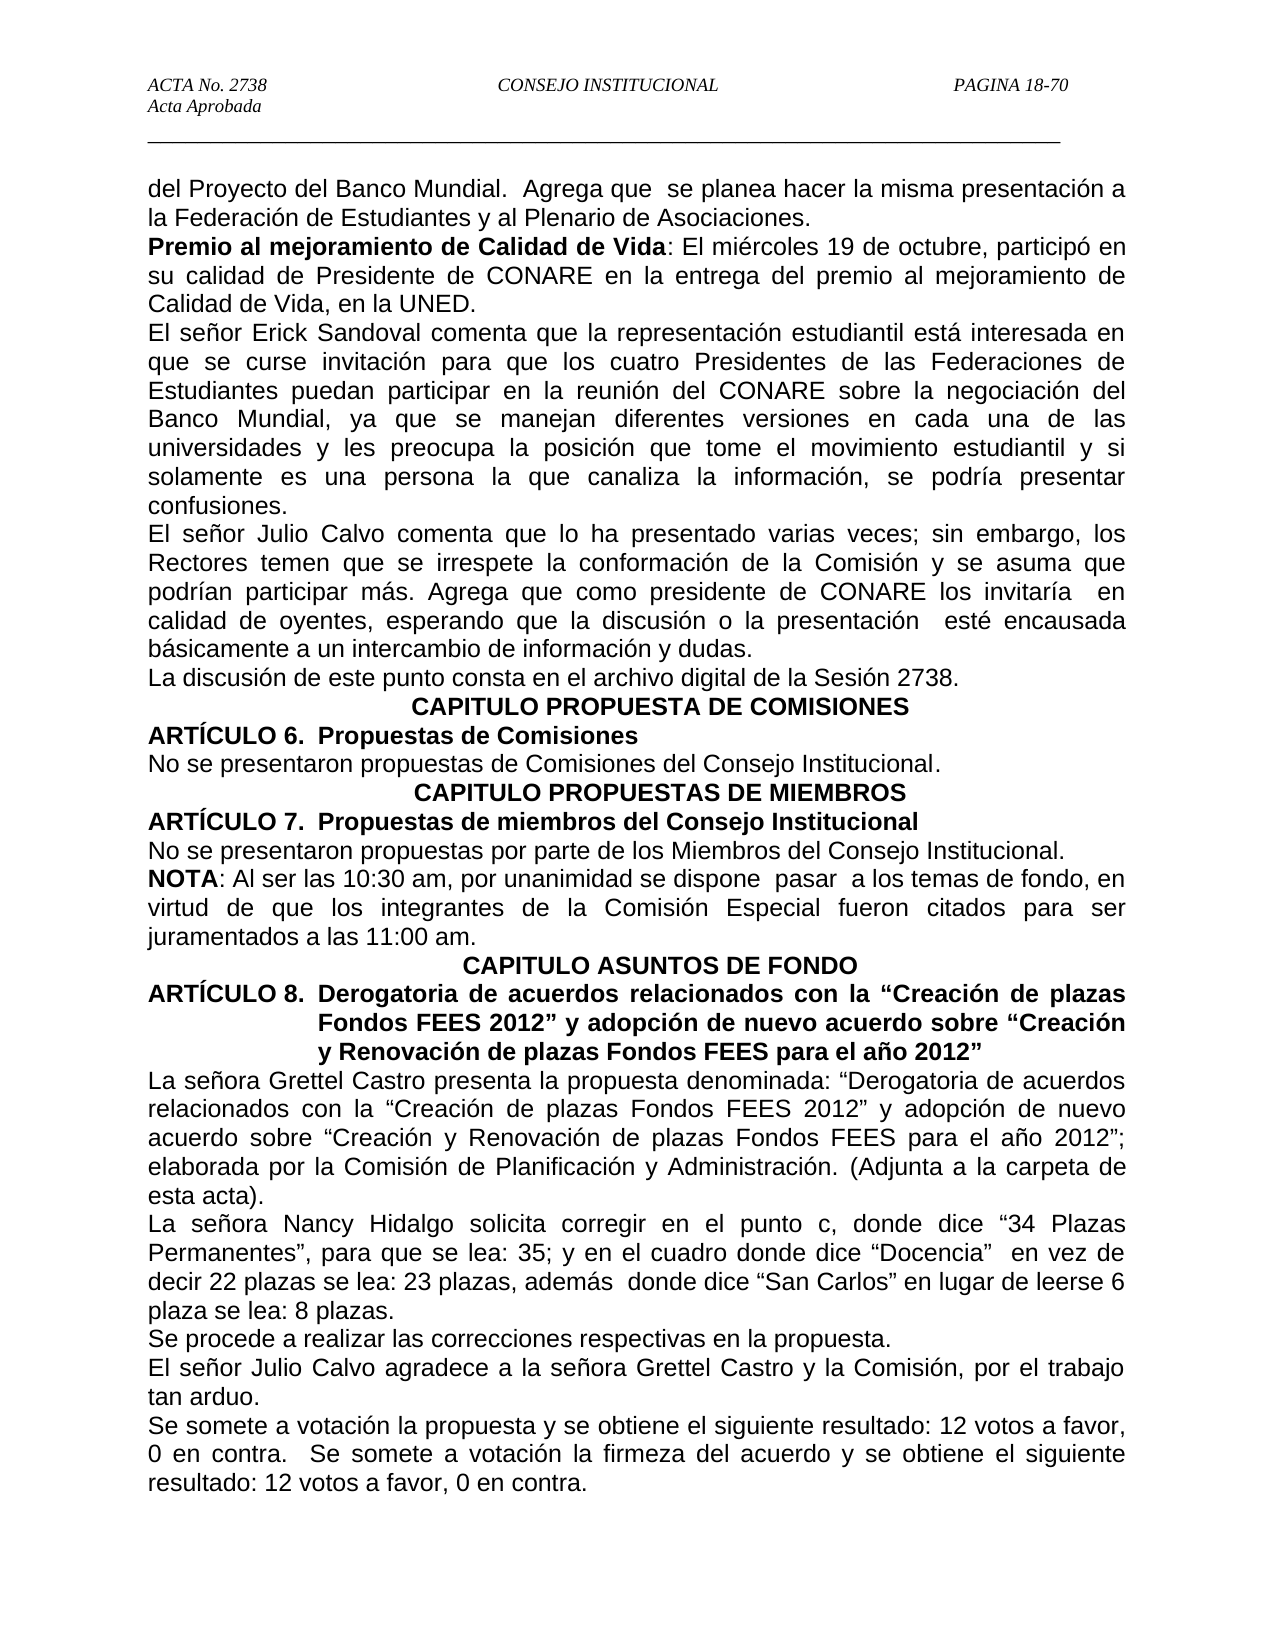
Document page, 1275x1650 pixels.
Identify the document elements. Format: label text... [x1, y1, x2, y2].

text CAPITULO ASUNTOS DE FONDO [193, 951, 1127, 979]
text No se presentaron propuestas de Comisiones del Consejo Institucional. [148, 749, 1127, 778]
text CAPITULO PROPUESTA DE COMISIONES [193, 692, 1127, 721]
text Premio al mejoramiento de Calidad de Vida: El miércoles 19 de octubre, participó en su calidad de Presidente de CONARE en la entrega del premio al mejoramiento de Calidad de Vida, en la UNED. [148, 232, 1127, 318]
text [148, 174, 1127, 232]
text La discusión de este punto consta en el archivo digital de la Sesión 2738. [148, 663, 1127, 692]
text No se presentaron propuestas por parte de los Miembros del Consejo Institucional. [148, 836, 1127, 864]
text La señora Grettel Castro presenta la propuesta denominada: “Derogatoria de acuerdos relacionados con la “Creación de plazas Fondos FEES 2012” y adopción de nuevo acuerdo sobre “Creación y Renovación de plazas Fondos FEES para el año 2012”; elaborada por la Comisión de Planificación y Administración. (Adjunta a la carpeta de esta acta). [148, 1066, 1127, 1209]
text El señor Julio Calvo agradece a la señora Grettel Castro y la Comisión, por el trabajo tan arduo. [148, 1353, 1127, 1411]
text ARTÍCULO 8. Derogatoria de acuerdos relacionados con la “Creación de plazas Fondos FEES 2012” y adopción de nuevo acuerdo sobre “Creación y Renovación de plazas Fondos FEES para el año 2012” [148, 979, 1127, 1066]
text NOTA: Al ser las 10:30 am, por unanimidad se dispone pasar a los temas de fondo, en virtud de que los integrantes de la Comisión Especial fueron citados para ser juramentados a las 11:00 am. [148, 864, 1127, 951]
text La señora Nancy Hidalgo solicita corregir en el punto c, donde dice “34 Plazas Permanentes”, para que se lea: 35; y en el cuadro donde dice “Docencia” en vez de decir 22 plazas se lea: 23 plazas, además donde dice “San Carlos” en lugar de leerse 6 plaza se lea: 8 plazas. [148, 1209, 1127, 1324]
text ARTÍCULO 7. Propuestas de miembros del Consejo Institucional [148, 807, 1127, 836]
text El señor Erick Sandoval comenta que la representación estudiantil está interesada en que se curse invitación para que los cuatro Presidentes de las Federaciones de Estudiantes puedan participar en la reunión del CONARE sobre la negociación del Banco Mundial, ya que se manejan diferentes versiones en cada una de las universidades y les preocupa la posición que tome el movimiento estudiantil y si solamente es una persona la que canaliza la información, se podría presentar confusiones. [148, 318, 1127, 519]
text CAPITULO PROPUESTAS DE MIEMBROS [193, 778, 1127, 807]
text ARTÍCULO 6. Propuestas de Comisiones [148, 721, 1127, 749]
text Se procede a realizar las correcciones respectivas en la propuesta. [148, 1324, 1127, 1353]
text Se somete a votación la propuesta y se obtiene el siguiente resultado: 12 votos a favor, 0 en contra. Se somete a votación la firmeza del acuerdo y se obtiene el siguiente resultado: 12 votos a favor, 0 en contra. [148, 1411, 1127, 1497]
text El señor Julio Calvo comenta que lo ha presentado varias veces; sin embargo, los Rectores temen que se irrespete la conformación de la Comisión y se asuma que podrían participar más. Agrega que como presidente de CONARE los invitaría en calidad de oyentes, esperando que la discusión o la presentación esté encausada básicamente a un intercambio de información y dudas. [148, 519, 1127, 663]
